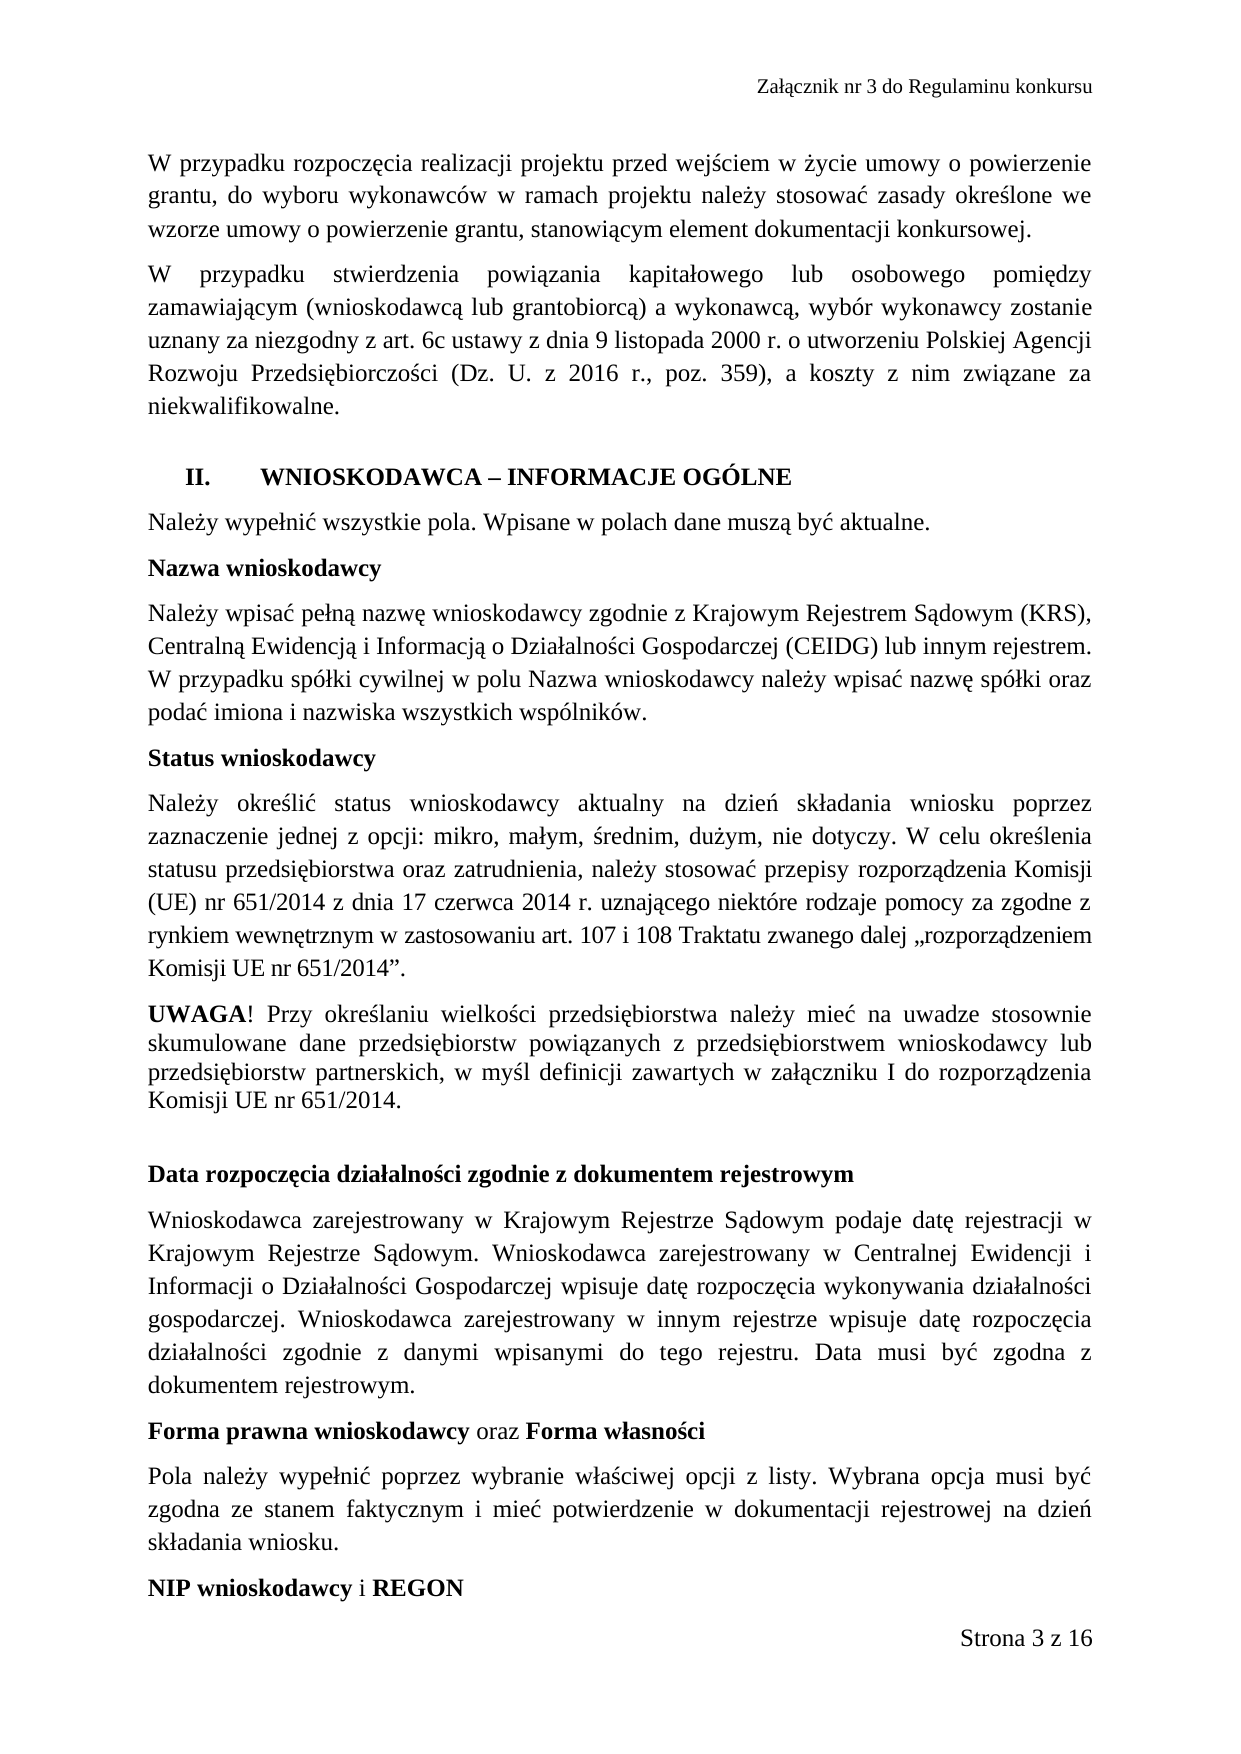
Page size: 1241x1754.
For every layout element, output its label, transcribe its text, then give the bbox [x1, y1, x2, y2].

list WNIOSKODAWCA – INFORMACJE OGÓLNE [185, 462, 1093, 491]
text W przypadku rozpoczęcia realizacji projektu przed wejściem w życie umowy o powierzenie grantu, do wyboru wykonawców w ramach projektu należy stosować zasady określone we wzorze umowy o powierzenie grantu, stanowiącym element dokumentacji konkursowej. [148, 148, 1093, 242]
text Wnioskodawca zarejestrowany w Krajowym Rejestrze Sądowym podaje datę rejestracji w Krajowym Rejestrze Sądowym. Wnioskodawca zarejestrowany w Centralnej Ewidencji i Informacji o Działalności Gospodarczej wpisuje datę rozpoczęcia wykonywania działalności gospodarczej. Wnioskodawca zarejestrowany w innym rejestrze wpisuje datę rozpoczęcia działalności zgodnie z danymi wpisanymi do tego rejestru. Data musi być zgodna z dokumentem rejestrowym. [148, 1205, 1093, 1399]
text UWAGA! Przy określaniu wielkości przedsiębiorstwa należy mieć na uwadze stosownie skumulowane dane przedsiębiorstw powiązanych z przedsiębiorstwem wnioskodawcy lub przedsiębiorstw partnerskich, w myśl definicji zawartych w załączniku I do rozporządzenia Komisji UE nr 651/2014. [148, 999, 1093, 1114]
text W przypadku stwierdzenia powiązania kapitałowego lub osobowego pomiędzy zamawiającym (wnioskodawcą lub grantobiorcą) a wykonawcą, wybór wykonawcy zostanie uznany za niezgodny z art. 6c ustawy z dnia 9 listopada 2000 r. o utworzeniu Polskiej Agencji Rozwoju Przedsiębiorczości (Dz. U. z 2016 r., poz. 359), a koszty z nim związane za niekwalifikowalne. [148, 259, 1093, 420]
text NIP wnioskodawcy i REGON [148, 1573, 1093, 1602]
text Należy określić status wnioskodawcy aktualny na dzień składania wniosku poprzez zaznaczenie jednej z opcji: mikro, małym, średnim, dużym, nie dotyczy. W celu określenia statusu przedsiębiorstwa oraz zatrudnienia, należy stosować przepisy rozporządzenia Komisji (UE) nr 651/2014 z dnia 17 czerwca 2014 r. uznającego niektóre rodzaje pomocy za zgodne z rynkiem wewnętrznym w zastosowaniu art. 107 i 108 Traktatu zwanego dalej „rozporządzeniem Komisji UE nr 651/2014”. [148, 788, 1093, 982]
text Data rozpoczęcia działalności zgodnie z dokumentem rejestrowym [148, 1159, 1093, 1188]
text Forma prawna wnioskodawcy oraz Forma własności [148, 1416, 1093, 1444]
text Pola należy wypełnić poprzez wybranie właściwej opcji z listy. Wybrana opcja musi być zgodna ze stanem faktycznym i mieć potwierdzenie w dokumentacji rejestrowej na dzień składania wniosku. [148, 1461, 1093, 1556]
text Nazwa wnioskodawcy [148, 553, 1093, 582]
text Należy wypełnić wszystkie pola. Wpisane w polach dane muszą być aktualne. [148, 507, 1093, 536]
text Status wnioskodawcy [148, 743, 1093, 772]
text Należy wpisać pełną nazwę wnioskodawcy zgodnie z Krajowym Rejestrem Sądowym (KRS), Centralną Ewidencją i Informacją o Działalności Gospodarczej (CEIDG) lub innym rejestrem. W przypadku spółki cywilnej w polu Nazwa wnioskodawcy należy wpisać nazwę spółki oraz podać imiona i nazwiska wszystkich wspólników. [148, 598, 1093, 726]
